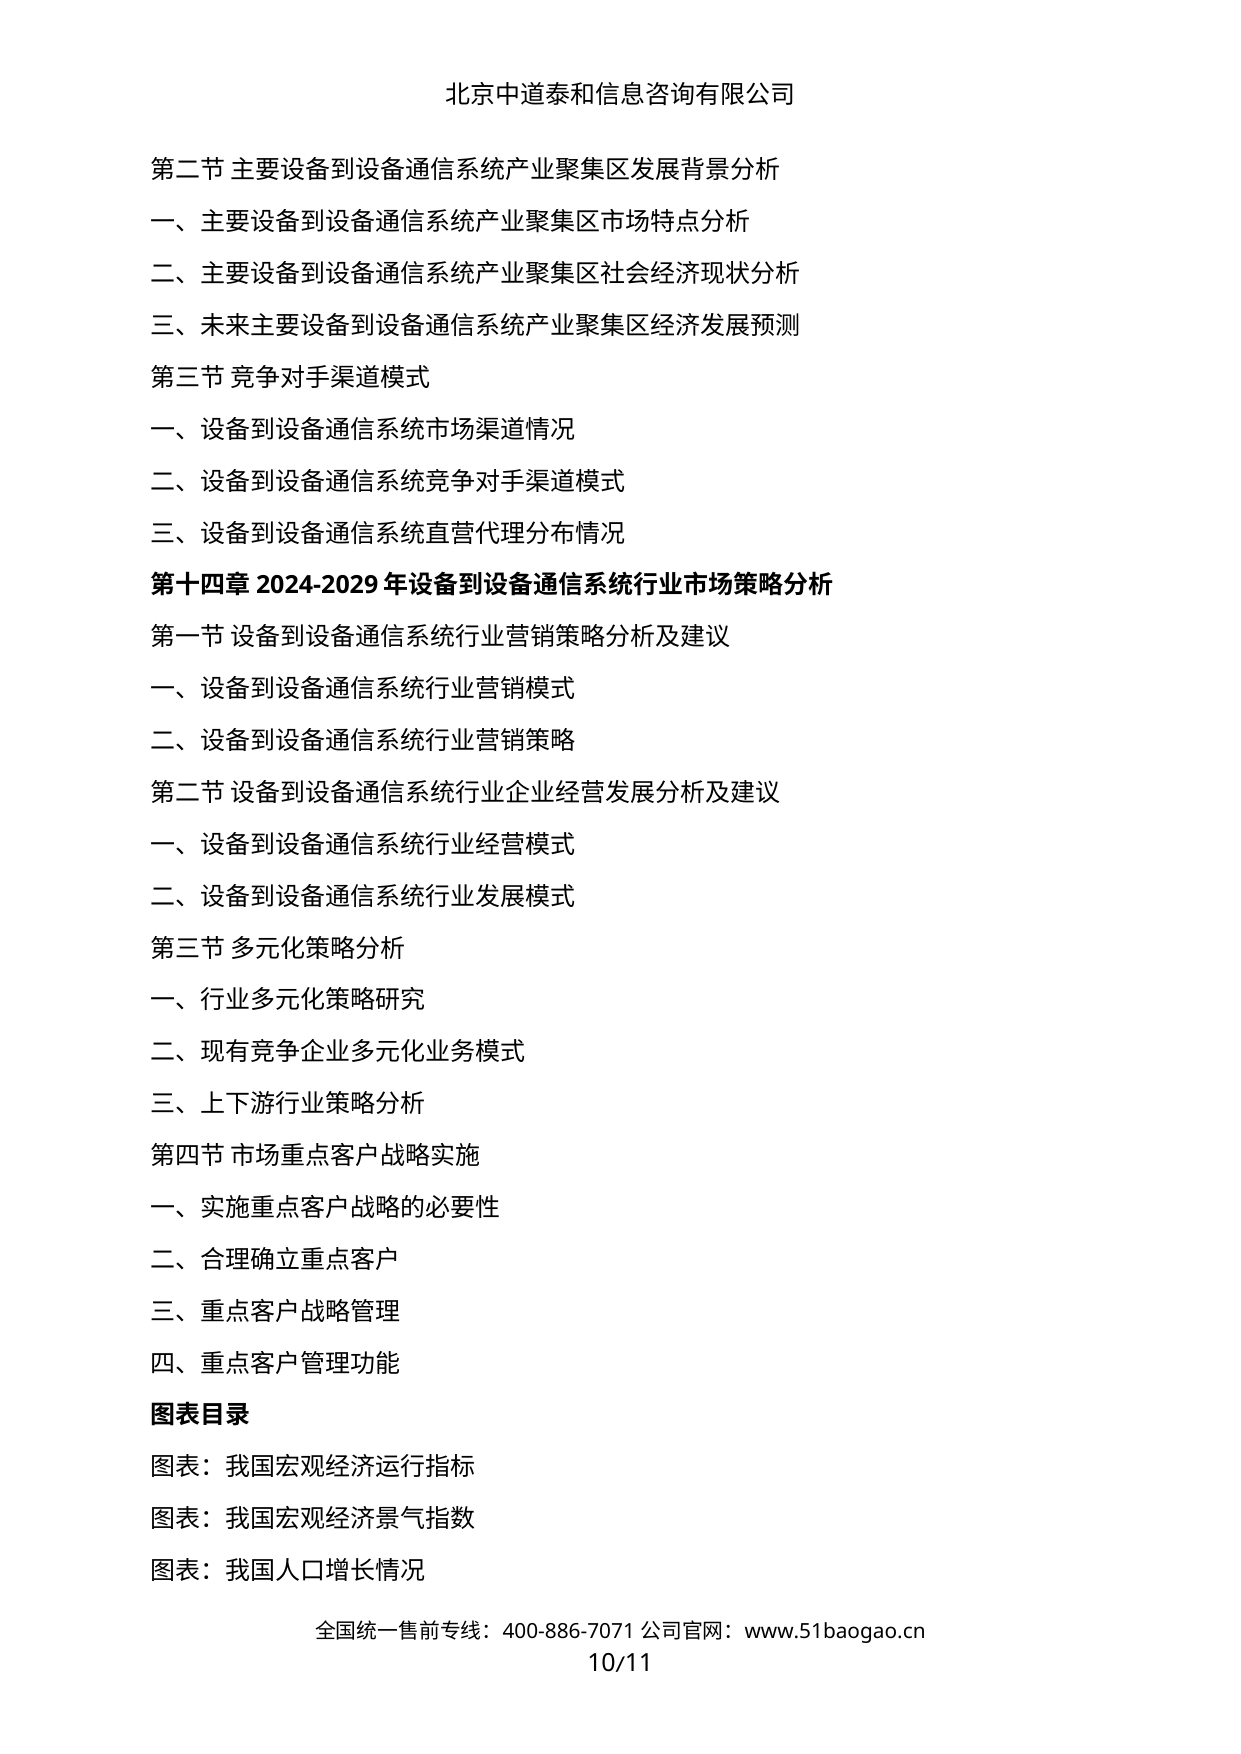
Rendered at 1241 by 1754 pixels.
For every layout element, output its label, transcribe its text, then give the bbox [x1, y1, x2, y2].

text 三、重点客户战略管理 [150, 1291, 1090, 1327]
text 一、设备到设备通信系统行业营销模式 [150, 669, 1090, 705]
text 二、设备到设备通信系统竞争对手渠道模式 [150, 461, 1090, 497]
text 一、主要设备到设备通信系统产业聚集区市场特点分析 [150, 202, 1090, 238]
text 第二节 设备到设备通信系统行业企业经营发展分析及建议 [150, 772, 1090, 809]
text 二、设备到设备通信系统行业发展模式 [150, 876, 1090, 912]
text 图表：我国宏观经济运行指标 [150, 1447, 1090, 1483]
text 一、设备到设备通信系统市场渠道情况 [150, 409, 1090, 446]
text 二、主要设备到设备通信系统产业聚集区社会经济现状分析 [150, 254, 1090, 290]
text 一、设备到设备通信系统行业经营模式 [150, 824, 1090, 861]
text 一、行业多元化策略研究 [150, 980, 1090, 1016]
text 三、上下游行业策略分析 [150, 1084, 1090, 1120]
text 二、现有竞争企业多元化业务模式 [150, 1032, 1090, 1068]
text 第三节 多元化策略分析 [150, 928, 1090, 964]
text 三、未来主要设备到设备通信系统产业聚集区经济发展预测 [150, 306, 1090, 342]
text 图表：我国人口增长情况 [150, 1551, 1090, 1587]
text 图表目录 [150, 1395, 1090, 1431]
text 一、实施重点客户战略的必要性 [150, 1187, 1090, 1224]
text 第十四章 2024-2029年设备到设备通信系统行业市场策略分析 [150, 565, 1090, 601]
text 二、合理确立重点客户 [150, 1239, 1090, 1276]
text 三、设备到设备通信系统直营代理分布情况 [150, 513, 1090, 549]
text 二、设备到设备通信系统行业营销策略 [150, 721, 1090, 757]
text 图表：我国宏观经济景气指数 [150, 1499, 1090, 1535]
text 第四节 市场重点客户战略实施 [150, 1136, 1090, 1172]
text 四、重点客户管理功能 [150, 1343, 1090, 1379]
text 第三节 竞争对手渠道模式 [150, 357, 1090, 394]
text 第二节 主要设备到设备通信系统产业聚集区发展背景分析 [150, 150, 1090, 186]
text 第一节 设备到设备通信系统行业营销策略分析及建议 [150, 617, 1090, 653]
